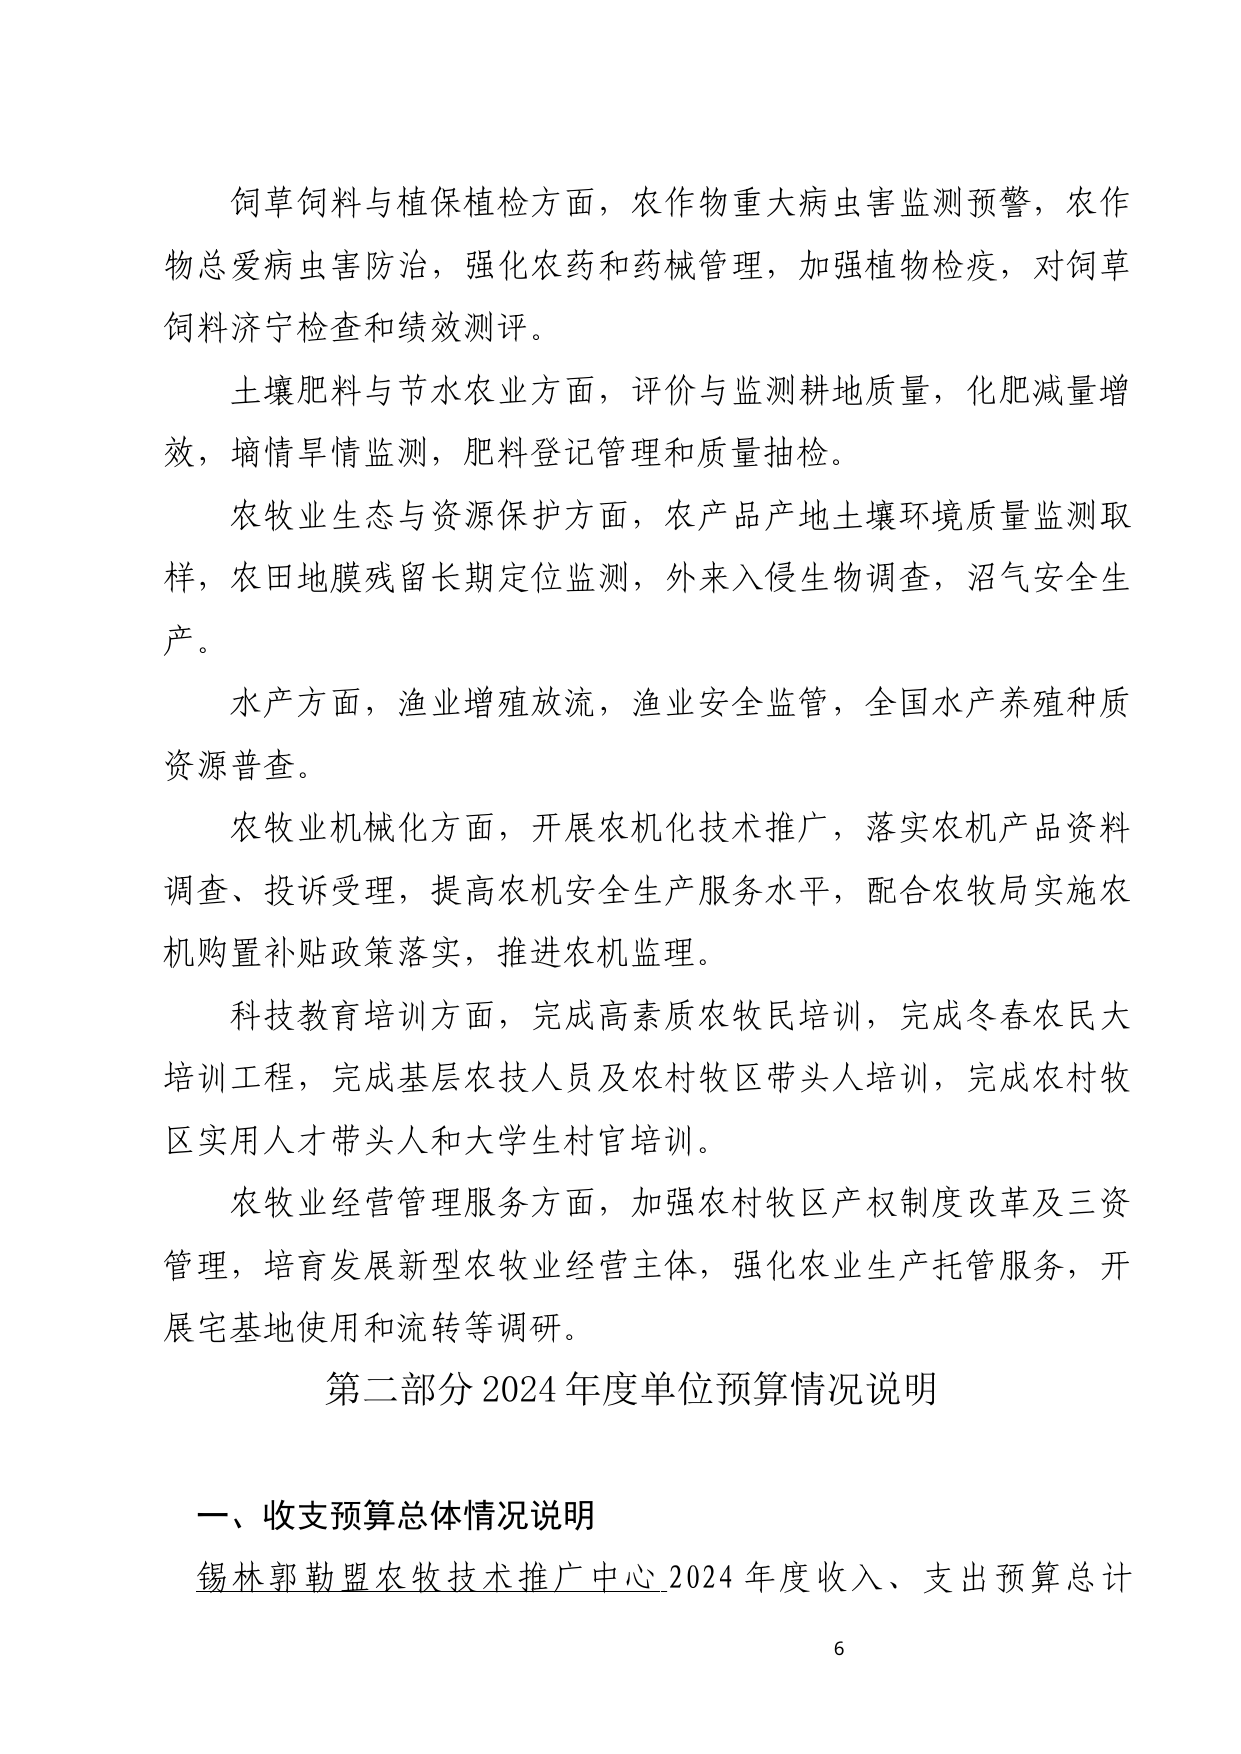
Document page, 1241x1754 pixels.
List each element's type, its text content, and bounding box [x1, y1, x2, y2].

text 土壤肥料与节水农业方面，评价与监测耕地质量，化肥减量增效，墒情旱情监测，肥料登记管理和质量抽检。 [162, 352, 1134, 477]
text 科技教育培训方面，完成高素质农牧民培训，完成冬春农民大培训工程，完成基层农技人员及农村牧区带头人培训，完成农村牧区实用人才带头人和大学生村官培训。 [162, 977, 1134, 1164]
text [129, 1539, 1134, 1602]
text 一、收支预算总体情况说明 [129, 1477, 1134, 1539]
text 农牧业经营管理服务方面，加强农村牧区产权制度改革及三资管理，培育发展新型农牧业经营主体，强化农业生产托管服务，开展宅基地使用和流转等调研。 [162, 1164, 1134, 1352]
text 水产方面，渔业增殖放流，渔业安全监管，全国水产养殖种质资源普查。 [162, 664, 1134, 789]
text 农牧业生态与资源保护方面，农产品产地土壤环境质量监测取样，农田地膜残留长期定位监测，外来入侵生物调查，沼气安全生产。 [162, 477, 1134, 664]
subtitle 第二部分2024年度单位预算情况说明 [129, 1352, 1134, 1414]
text 饲草饲料与植保植检方面，农作物重大病虫害监测预警，农作物总爱病虫害防治，强化农药和药械管理，加强植物检疫，对饲草饲料济宁检查和绩效测评。 [162, 164, 1134, 352]
text 农牧业机械化方面，开展农机化技术推广，落实农机产品资料调查、投诉受理，提高农机安全生产服务水平，配合农牧局实施农机购置补贴政策落实，推进农机监理。 [162, 789, 1134, 977]
